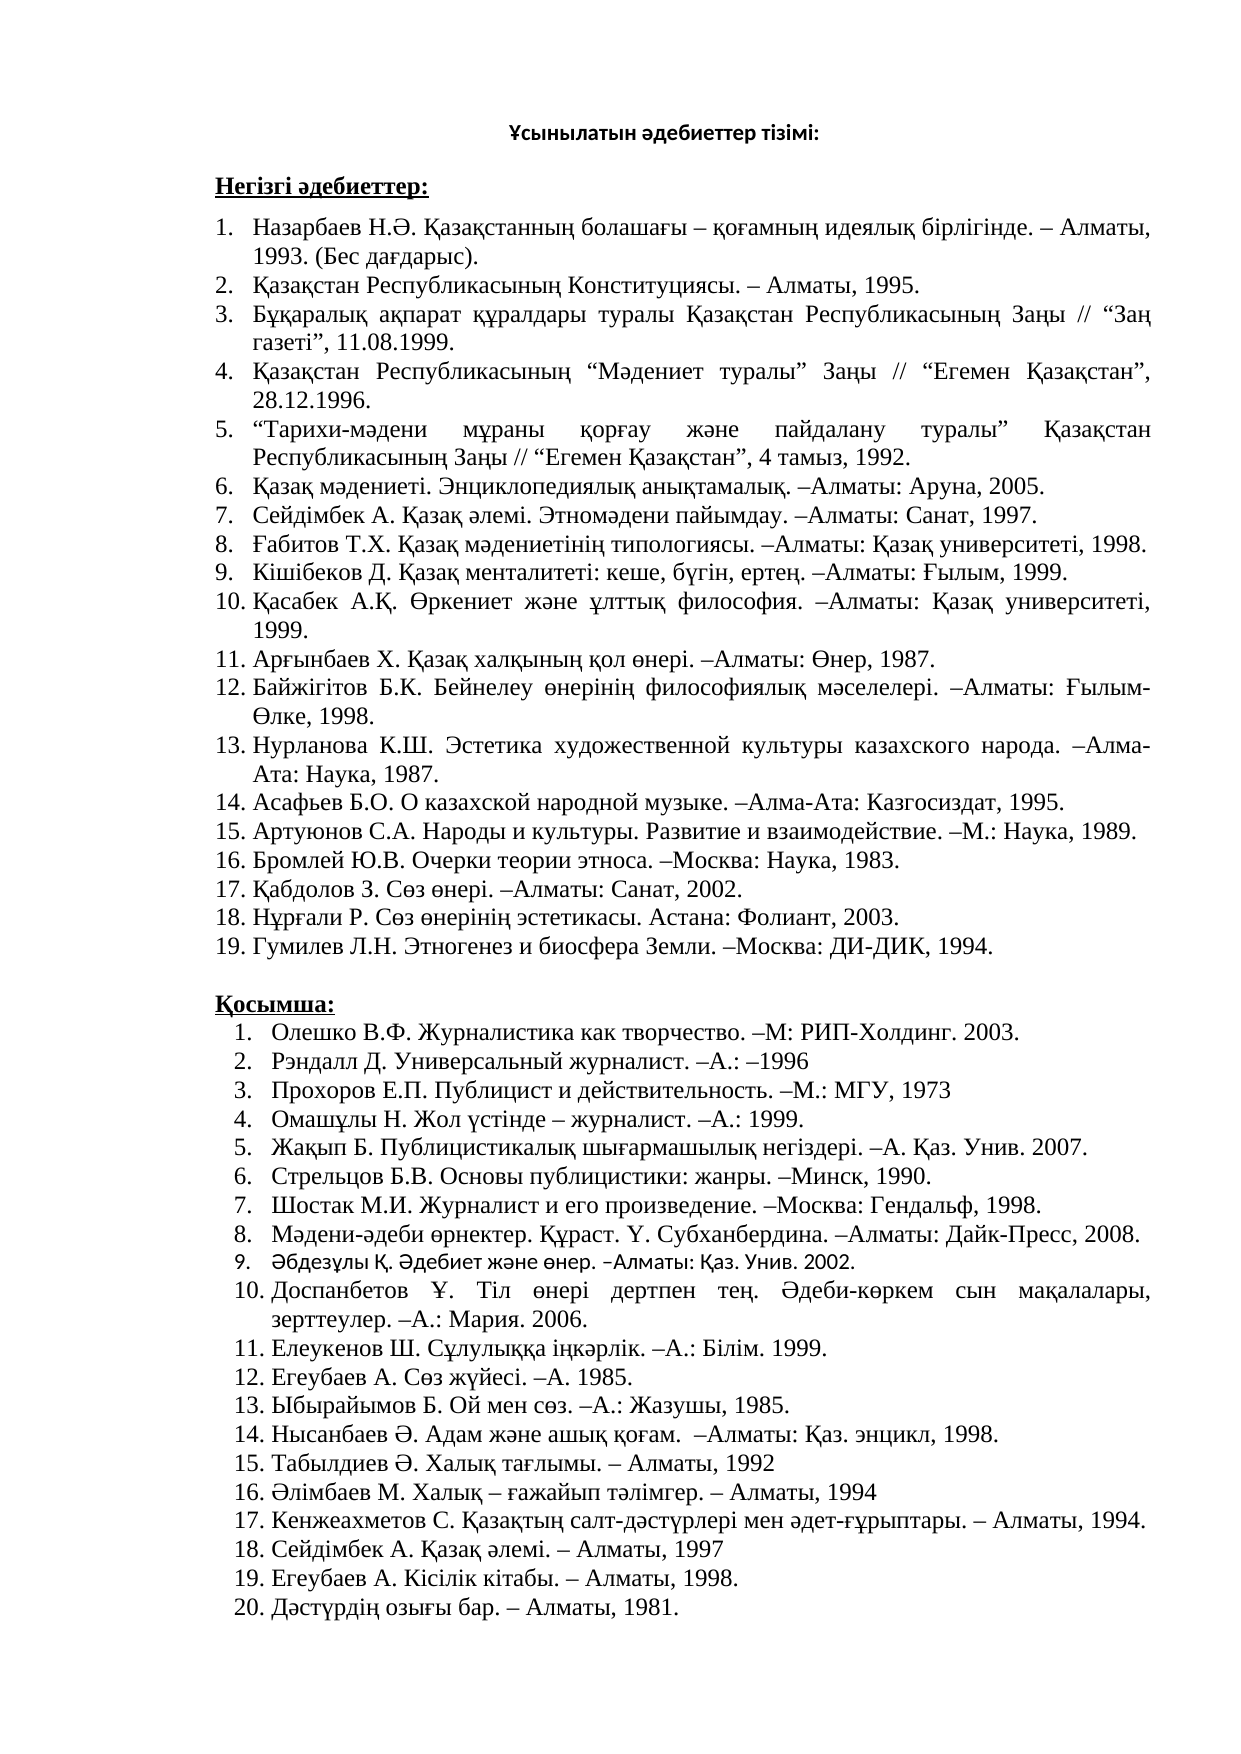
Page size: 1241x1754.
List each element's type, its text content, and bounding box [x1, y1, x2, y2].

title Стрельцов Б.В. Основы публицистики: жанры. –Минск, 1990. [233, 1161, 1152, 1190]
title Кішібеков Д. Қазақ менталитеті: кеше, бүгін, ертең. –Алматы: Ғылым, 1999. [215, 557, 1152, 586]
title Арғынбаев Х. Қазақ халқының қол өнері. –Алматы: Өнер, 1987. [215, 644, 1152, 672]
title Егеубаев А. Сөз жүйесі. –А. 1985. [233, 1362, 1152, 1390]
title Дәстүрдің озығы бар. – Алматы, 1981. [233, 1592, 1152, 1620]
title Назарбаев Н.Ә. Қазақстанның болашағы – қоғамның идеялық бірлігінде. – Алматы, 1993. (Бес дағдарыс). [215, 212, 1152, 270]
title Прохоров Е.П. Публицист и действительность. –М.: МГУ, 1973 [233, 1075, 1152, 1104]
list Қазақстан Республикасының “Мәдениет туралы” Заңы // “Егемен Қазақстан”, 28.12.1996. [215, 356, 1152, 414]
title Нысанбаев Ә. Адам және ашық қоғам. –Алматы: Қаз. энцикл, 1998. [233, 1419, 1152, 1448]
title Артуюнов С.А. Народы и культуры. Развитие и взаимодействие. –М.: Наука, 1989. [215, 816, 1152, 845]
title Нурланова К.Ш. Эстетика художественной культуры казахского народа. –Алма-Ата: Наука, 1987. [215, 730, 1152, 787]
text Негізгі әдебиеттер: [215, 171, 1152, 200]
title Сейдімбек А. Қазақ әлемі. Этномәдени пайымдау. –Алматы: Санат, 1997. [215, 500, 1152, 529]
list “Тарихи-мәдени мұраны қорғау және пайдалану туралы” Қазақстан Республикасының Заңы // “Егемен Қазақстан”, 4 тамыз, 1992. [215, 414, 1152, 471]
title Қабдолов З. Сөз өнері. –Алматы: Санат, 2002. [215, 874, 1152, 902]
title Табылдиев Ә. Халық тағлымы. – Алматы, 1992 [233, 1448, 1152, 1477]
title Олешко В.Ф. Журналистика как творчество. –М: РИП-Холдинг. 2003. [233, 1017, 1152, 1046]
list Әбдезұлы Қ. Әдебиет және өнер. –Алматы: Қаз. Унив. 2002. [233, 1247, 1152, 1275]
title Жақып Б. Публицистикалық шығармашылық негіздері. –А. Қаз. Унив. 2007. [233, 1132, 1152, 1161]
title Кенжеахметов С. Қазақтың салт-дәстүрлері мен әдет-ғұрыптары. – Алматы, 1994. [233, 1505, 1152, 1534]
title Сейдімбек А. Қазақ әлемі. – Алматы, 1997 [233, 1534, 1152, 1563]
title Әлімбаев М. Халық – ғажайып тәлімгер. – Алматы, 1994 [233, 1477, 1152, 1505]
title Рэндалл Д. Универсальный журналист. –А.: –1996 [233, 1046, 1152, 1075]
title Асафьев Б.О. О казахской народной музыке. –Алма-Ата: Казгосиздат, 1995. [215, 787, 1152, 816]
list Қазақстан Республикасының Конституциясы. – Алматы, 1995. [215, 270, 1152, 299]
title Мәдени-әдеби өрнектер. Құраст. Ү. Субханбердина. –Алматы: Дайк-Пресс, 2008. [233, 1219, 1152, 1247]
title Қасабек А.Қ. Өркениет және ұлттық философия. –Алматы: Қазақ университеті, 1999. [215, 586, 1152, 644]
title Қосымша: [215, 989, 1152, 1017]
title Ғабитов Т.Х. Қазақ мәдениетінің типологиясы. –Алматы: Қазақ университеті, 1998. [215, 529, 1152, 557]
title Бромлей Ю.В. Очерки теории этноса. –Москва: Наука, 1983. [215, 845, 1152, 874]
title Байжігітов Б.К. Бейнелеу өнерінің философиялық мәселелері. –Алматы: Ғылым-Өлке, 1998. [215, 672, 1152, 730]
title Доспанбетов Ұ. Тіл өнері дертпен тең. Әдеби-көркем сын мақалалары, зерттеулер. –А.: Мария. 2006. [233, 1275, 1152, 1333]
title Гумилев Л.Н. Этногенез и биосфера Земли. –Москва: ДИ-ДИК, 1994. [215, 931, 1152, 960]
title Елеукенов Ш. Сұлулыққа іңкәрлік. –А.: Білім. 1999. [233, 1333, 1152, 1362]
title Омашұлы Н. Жол үстінде – журналист. –А.: 1999. [233, 1104, 1152, 1132]
text Ұсынылатын әдебиеттер тізімі: [177, 118, 1152, 146]
list Бұқаралық ақпарат құралдары туралы Қазақстан Республикасының Заңы // “Заң газеті”, 11.08.1999. [215, 299, 1152, 356]
title Ыбырайымов Б. Ой мен сөз. –А.: Жазушы, 1985. [233, 1390, 1152, 1419]
title Қазақ мәдениеті. Энциклопедиялық анықтамалық. –Алматы: Аруна, 2005. [215, 471, 1152, 500]
title Егеубаев А. Кісілік кітабы. – Алматы, 1998. [233, 1563, 1152, 1592]
title Шостак М.И. Журналист и его произведение. –Москва: Гендальф, 1998. [233, 1190, 1152, 1219]
title Нұрғали Р. Сөз өнерінің эстетикасы. Астана: Фолиант, 2003. [215, 902, 1152, 931]
